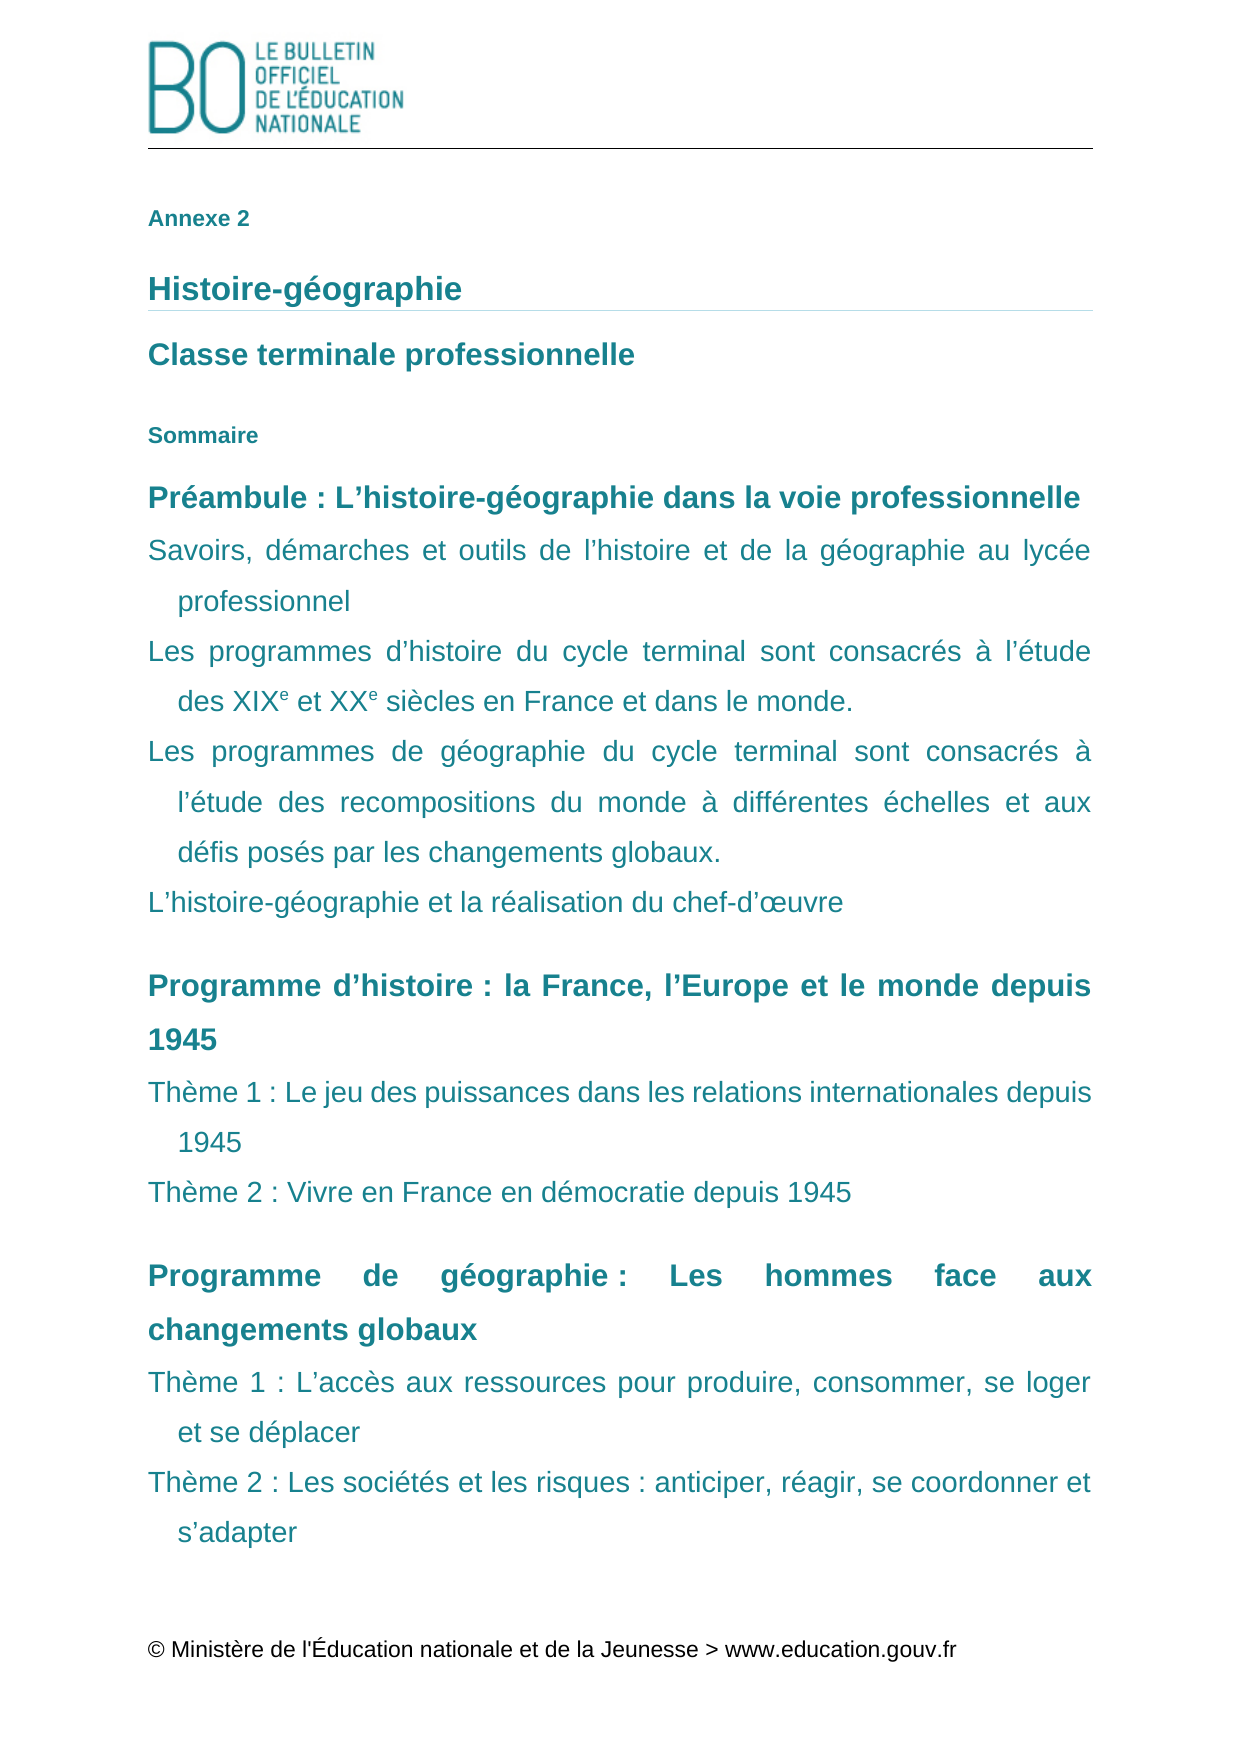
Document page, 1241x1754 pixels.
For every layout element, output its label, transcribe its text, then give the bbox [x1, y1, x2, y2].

text Thème 2 : Vivre en France en démocratie depuis 1945 [148, 1175, 1093, 1209]
text Les programmes d’histoire du cycle terminal sont consacrés à l’étude des XIXe et XXe siècles en France et dans le monde. [148, 634, 1093, 718]
text Thème 1 : L’accès aux ressources pour produire, consommer, se loger et se déplacer [148, 1364, 1093, 1448]
text Thème 1 : Le jeu des puissances dans les relations internationales depuis 1945 [148, 1075, 1093, 1158]
text Thème 2 : Les sociétés et les risques : anticiper, réagir, se coordonner et s’adapter [148, 1465, 1093, 1549]
text Préambule : L’histoire-géographie dans la voie professionnelle [148, 479, 1093, 515]
picture [147, 20, 417, 146]
text Programme d’histoire : la France, l’Europe et le monde depuis 1945 [148, 967, 1093, 1057]
text Programme de géographie : Les hommes face aux changements globaux [148, 1257, 1093, 1347]
text Les programmes de géographie du cycle terminal sont consacrés à l’étude des recompositions du monde à différentes échelles et aux défis posés par les changements globaux. [148, 734, 1093, 869]
text Annexe 2 [148, 205, 1093, 232]
text Sommaire [148, 422, 1093, 448]
text Savoirs, démarches et outils de l’histoire et de la géographie au lycée professionnel [148, 533, 1093, 617]
subtitle Histoire-géographie [148, 269, 1093, 310]
text L’histoire-géographie et la réalisation du chef-d’œuvre [148, 885, 1093, 919]
subtitle Classe terminale professionnelle [148, 336, 1093, 372]
